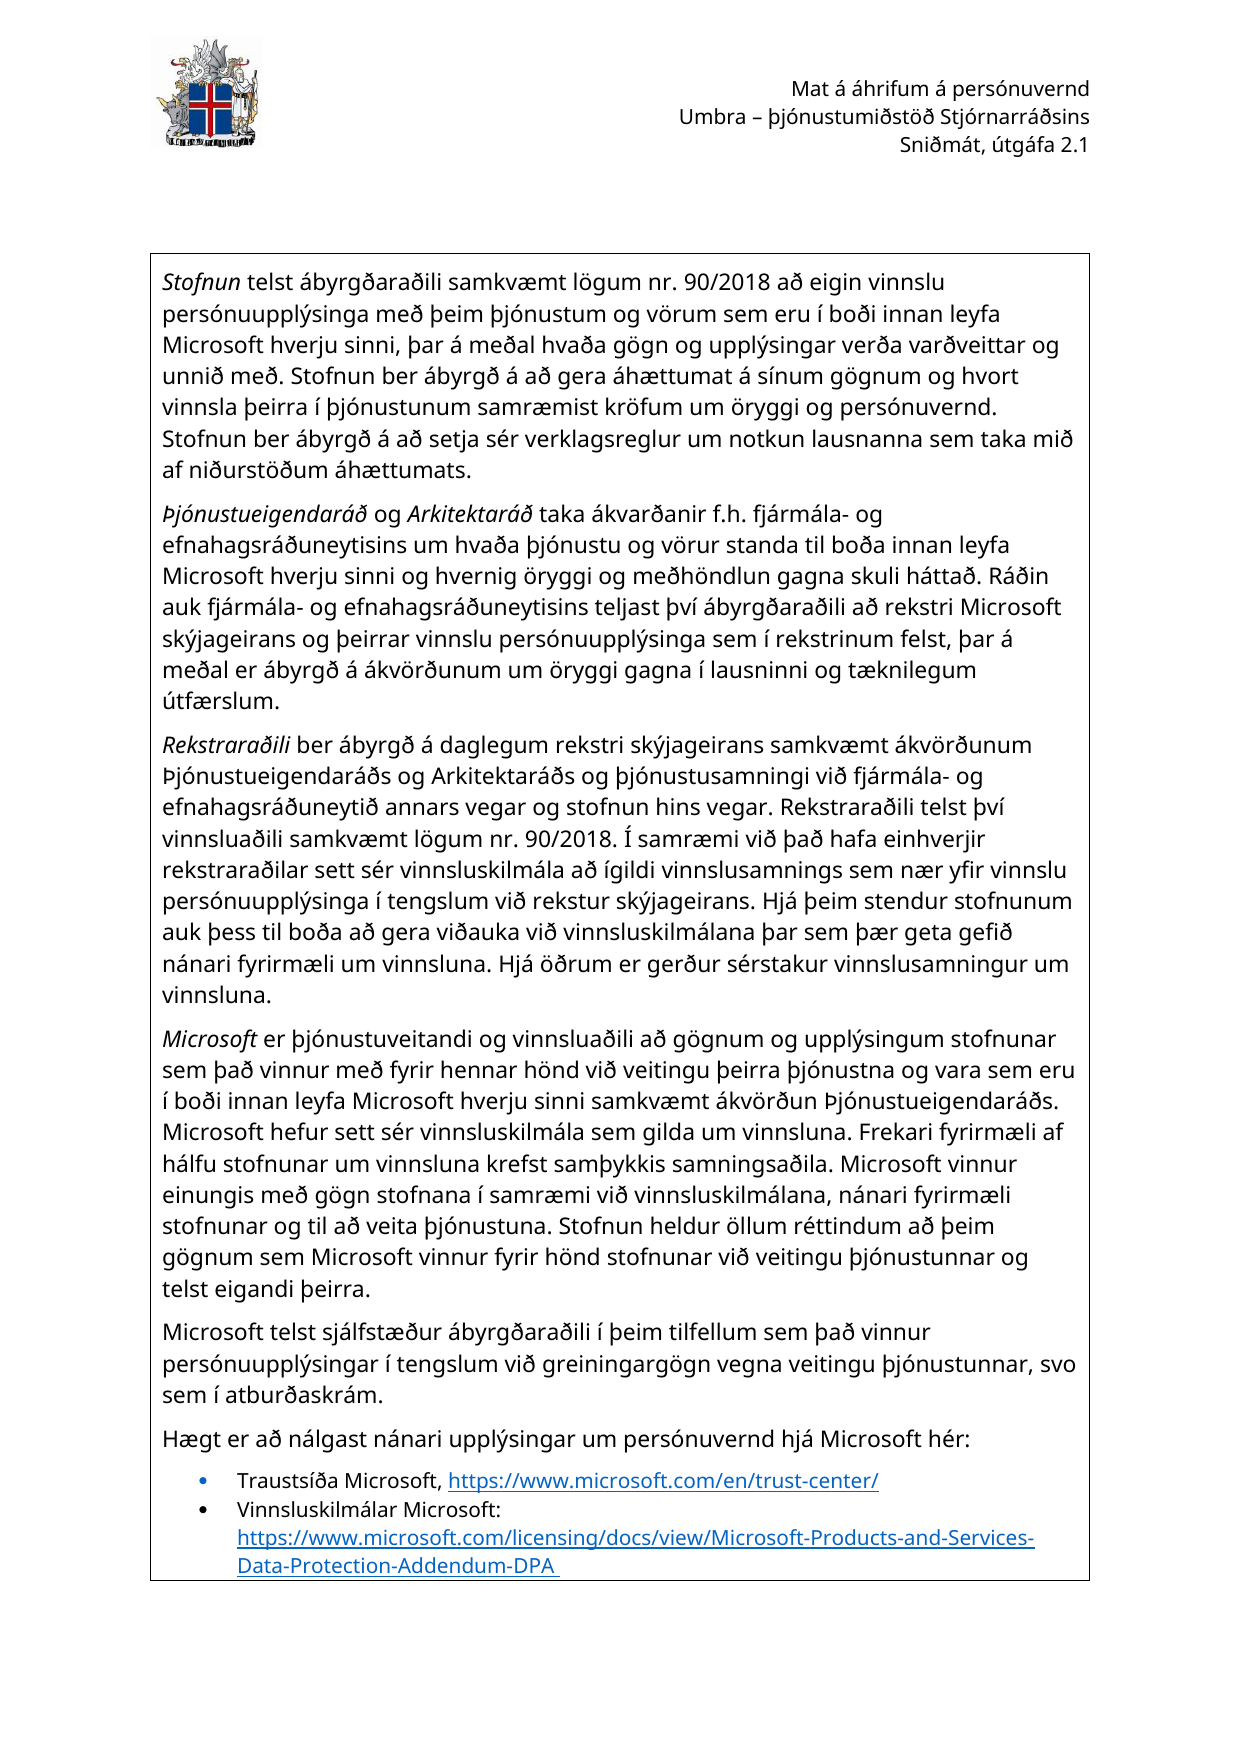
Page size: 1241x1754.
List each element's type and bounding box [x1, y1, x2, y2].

table_cell [151, 254, 1089, 1580]
